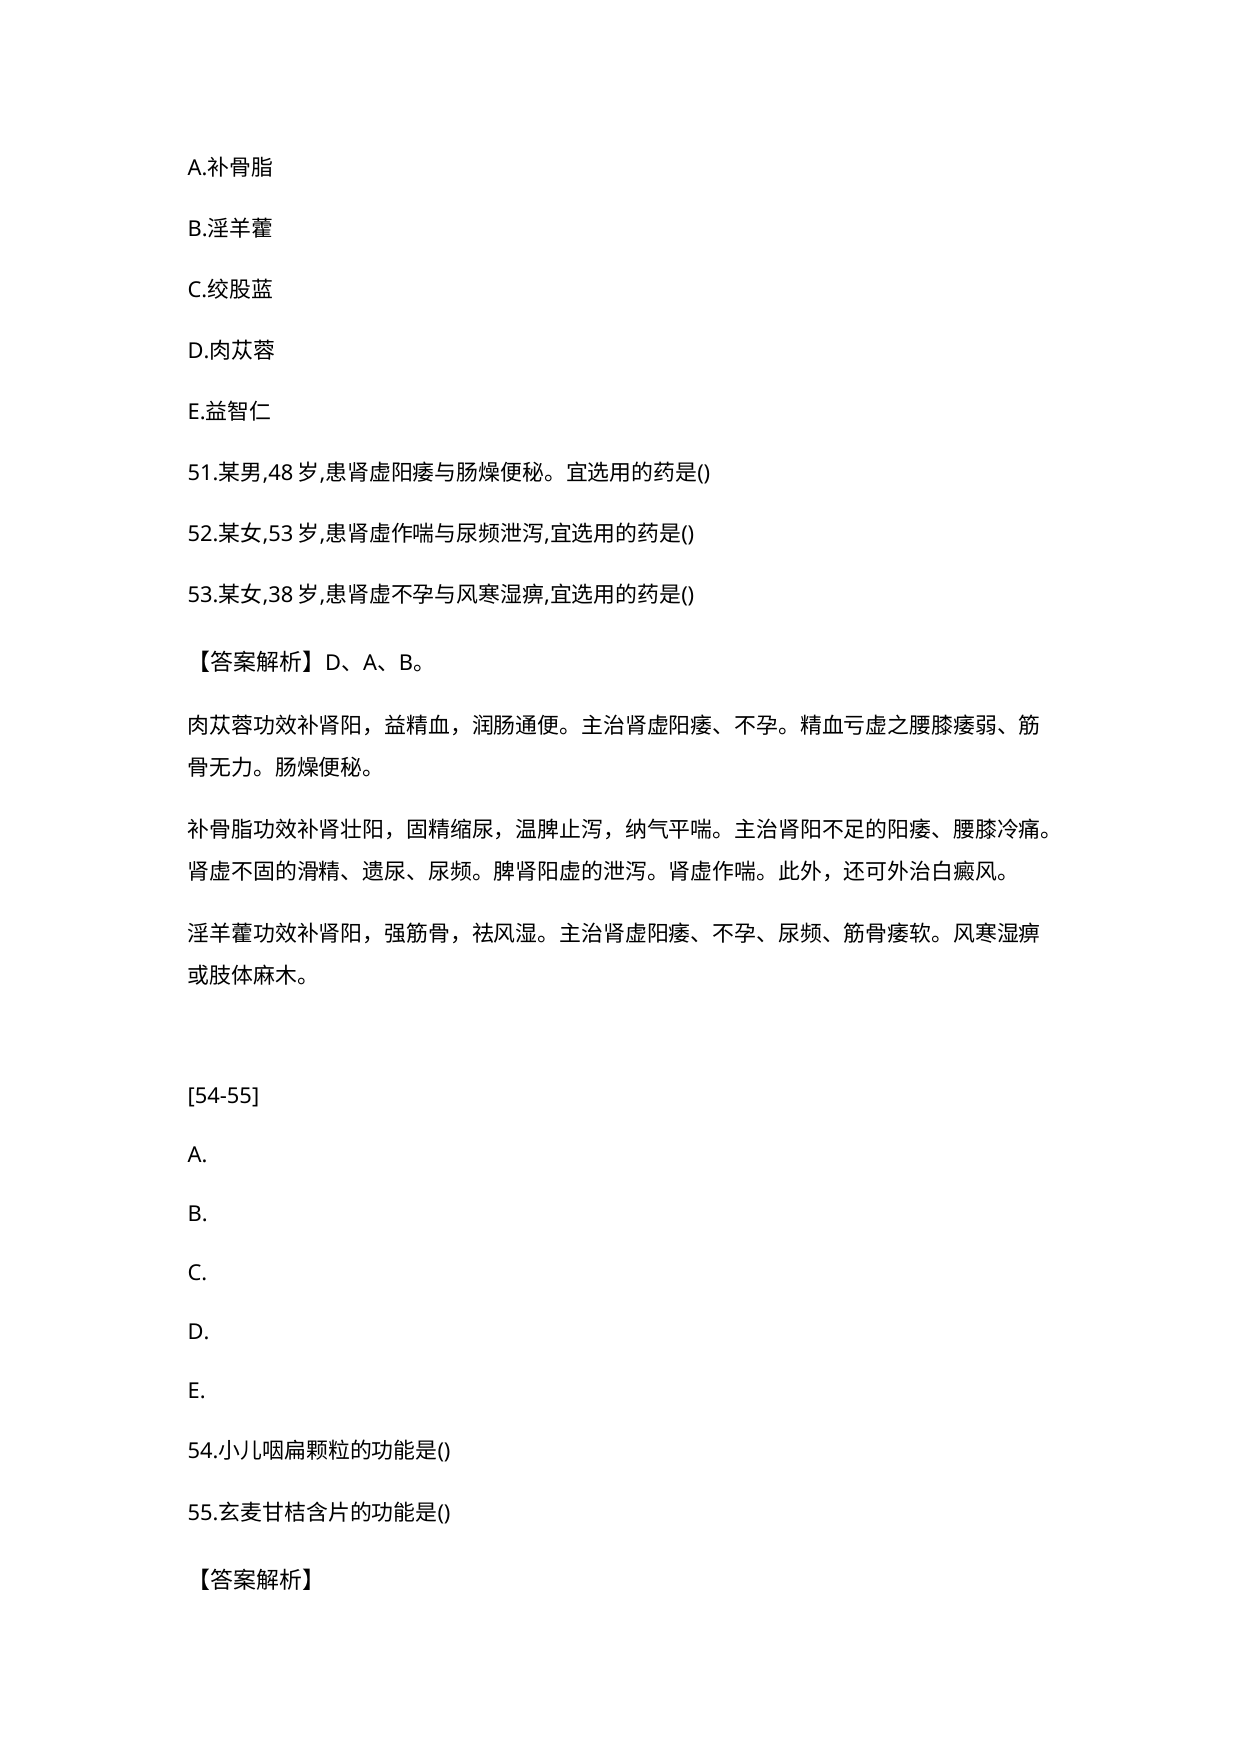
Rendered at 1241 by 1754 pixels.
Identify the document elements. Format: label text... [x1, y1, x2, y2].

text [54-55] [187, 1080, 1053, 1109]
text 55.玄麦甘桔含片的功能是() [187, 1494, 1053, 1526]
text 肉苁蓉功效补肾阳，益精血，润肠通便。主治肾虚阳痿、不孕。精血亏虚之腰膝痿弱、筋骨无力。肠燥便秘。 [187, 700, 1053, 783]
text 53.某女,38岁,患肾虚不孕与风寒湿痹,宜选用的药是() [187, 577, 1053, 608]
text E. [187, 1374, 1053, 1404]
text B.淫羊藿 [187, 211, 1053, 243]
text D.肉苁蓉 [187, 333, 1053, 364]
text B. [187, 1198, 1053, 1227]
text 54.小儿咽扁颗粒的功能是() [187, 1433, 1053, 1465]
text 52.某女,53岁,患肾虛作喘与尿频泄泻,宜选用的药是() [187, 516, 1053, 547]
text E.益智仁 [187, 394, 1053, 426]
text A.补骨脂 [187, 150, 1053, 182]
text C.绞股蓝 [187, 272, 1053, 304]
text 51.某男,48岁,患肾虚阳痿与肠燥便秘。宜选用的药是() [187, 455, 1053, 486]
text 淫羊藿功效补肾阳，强筋骨，祛风湿。主治肾虚阳痿、不孕、尿频、筋骨痿软。风寒湿痹或肢体麻木。 [187, 908, 1053, 992]
text 【答案解析】D、A、B。 [187, 637, 1053, 679]
text 补骨脂功效补肾壮阳，固精缩尿，温脾止泻，纳气平喘。主治肾阳不足的阳痿、腰膝冷痛。肾虚不固的滑精、遗尿、尿频。脾肾阳虚的泄泻。肾虚作喘。此外，还可外治白癜风。 [187, 804, 1053, 887]
text C. [187, 1257, 1053, 1286]
text 【答案解析】 [187, 1555, 1053, 1597]
text A. [187, 1139, 1053, 1168]
text D. [187, 1316, 1053, 1345]
